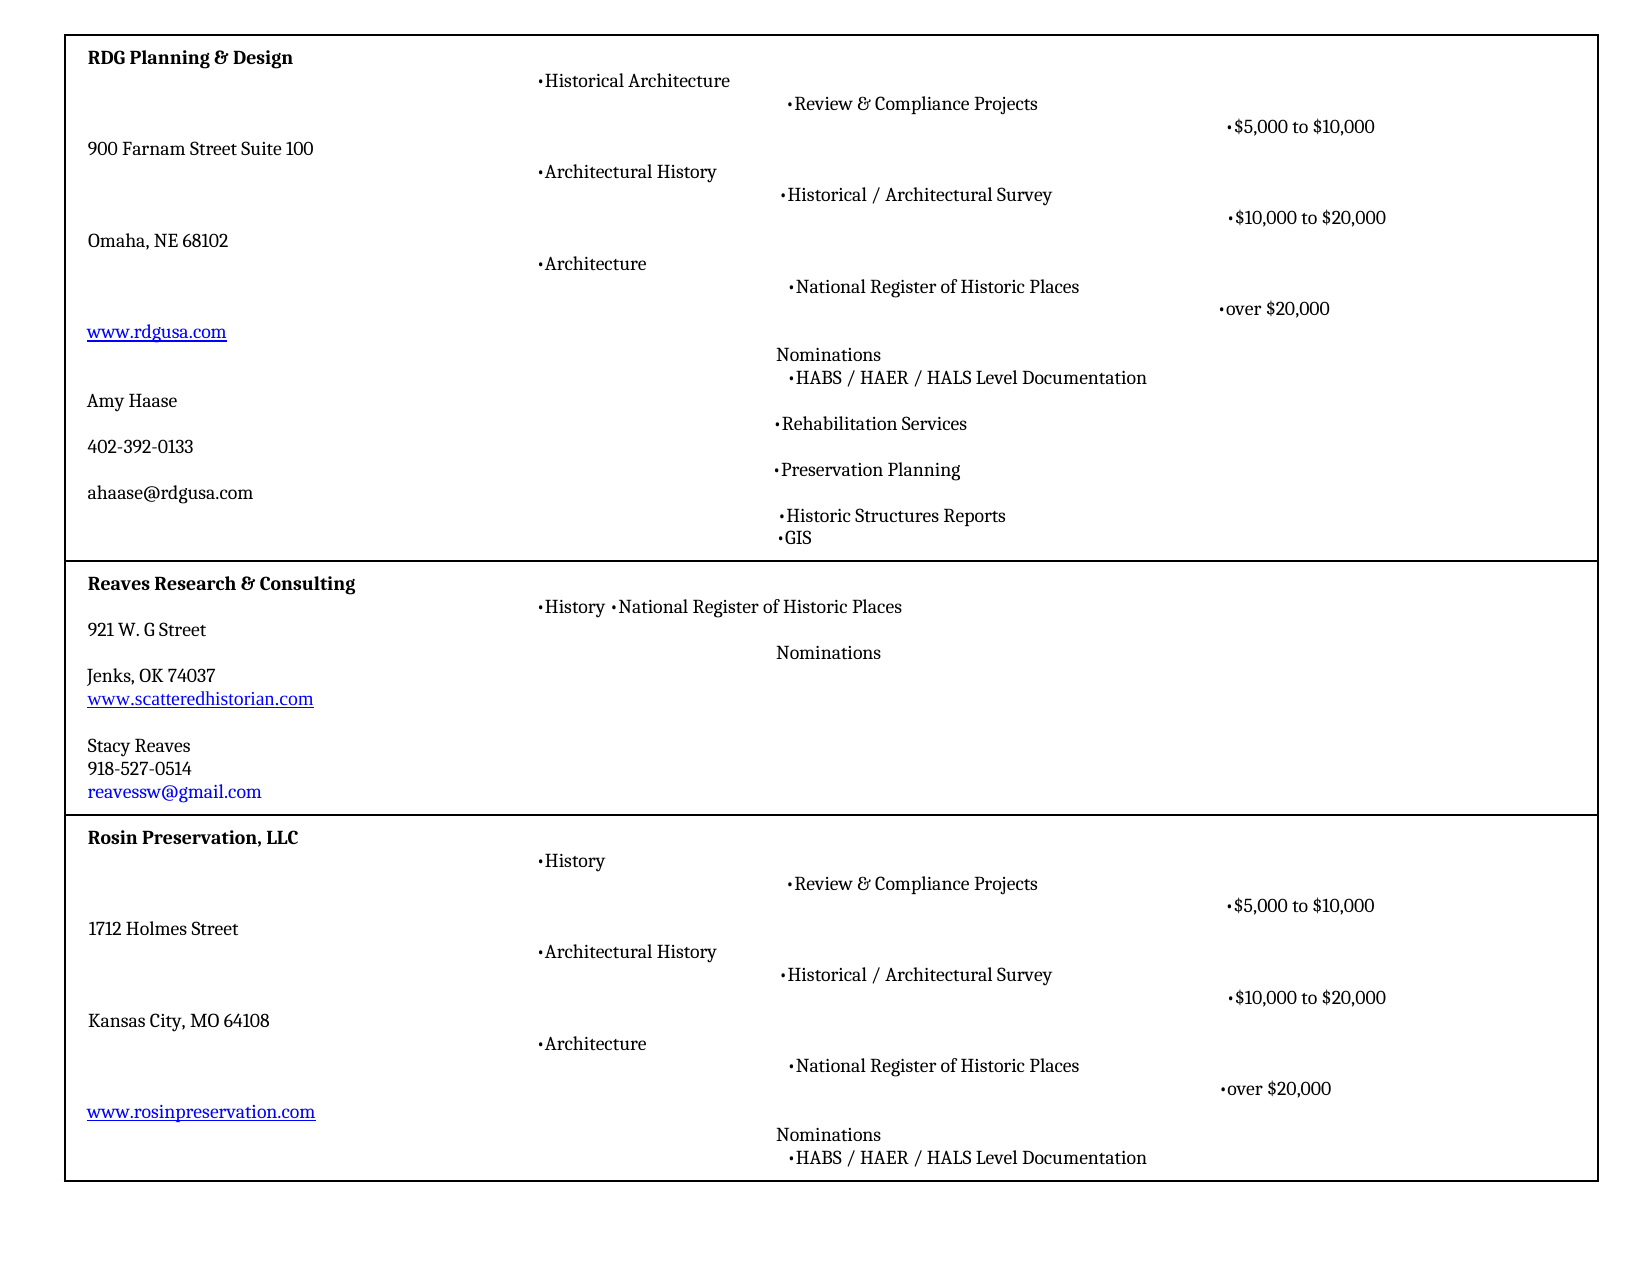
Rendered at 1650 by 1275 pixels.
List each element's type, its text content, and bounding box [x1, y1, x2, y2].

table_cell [66, 816, 1597, 1179]
table_cell Reaves Research & Consulting •History •National Register of Historic Places 921 W. G Street Nominations Jenks, OK 74037 www.scatteredhistorian.com Stacy Reaves 918-527-0514 reavessw@gmail.com [66, 562, 1597, 814]
table_cell RDG Planning & Design •Historical Architecture •Review & Compliance Projects •$5,000 to $10,000 900 Farnam Street Suite 100 •Architectural History •Historical / Architectural Survey •$10,000 to $20,000 Omaha, NE 68102 •Architecture •National Register of Historic Places •over $20,000 www.rdgusa.com Nominations •HABS / HAER / HALS Level Documentation Amy Haase •Rehabilitation Services 402-392-0133 •Preservation Planning ahaase@rdgusa.com •Historic Structures Reports •GIS [66, 36, 1597, 560]
